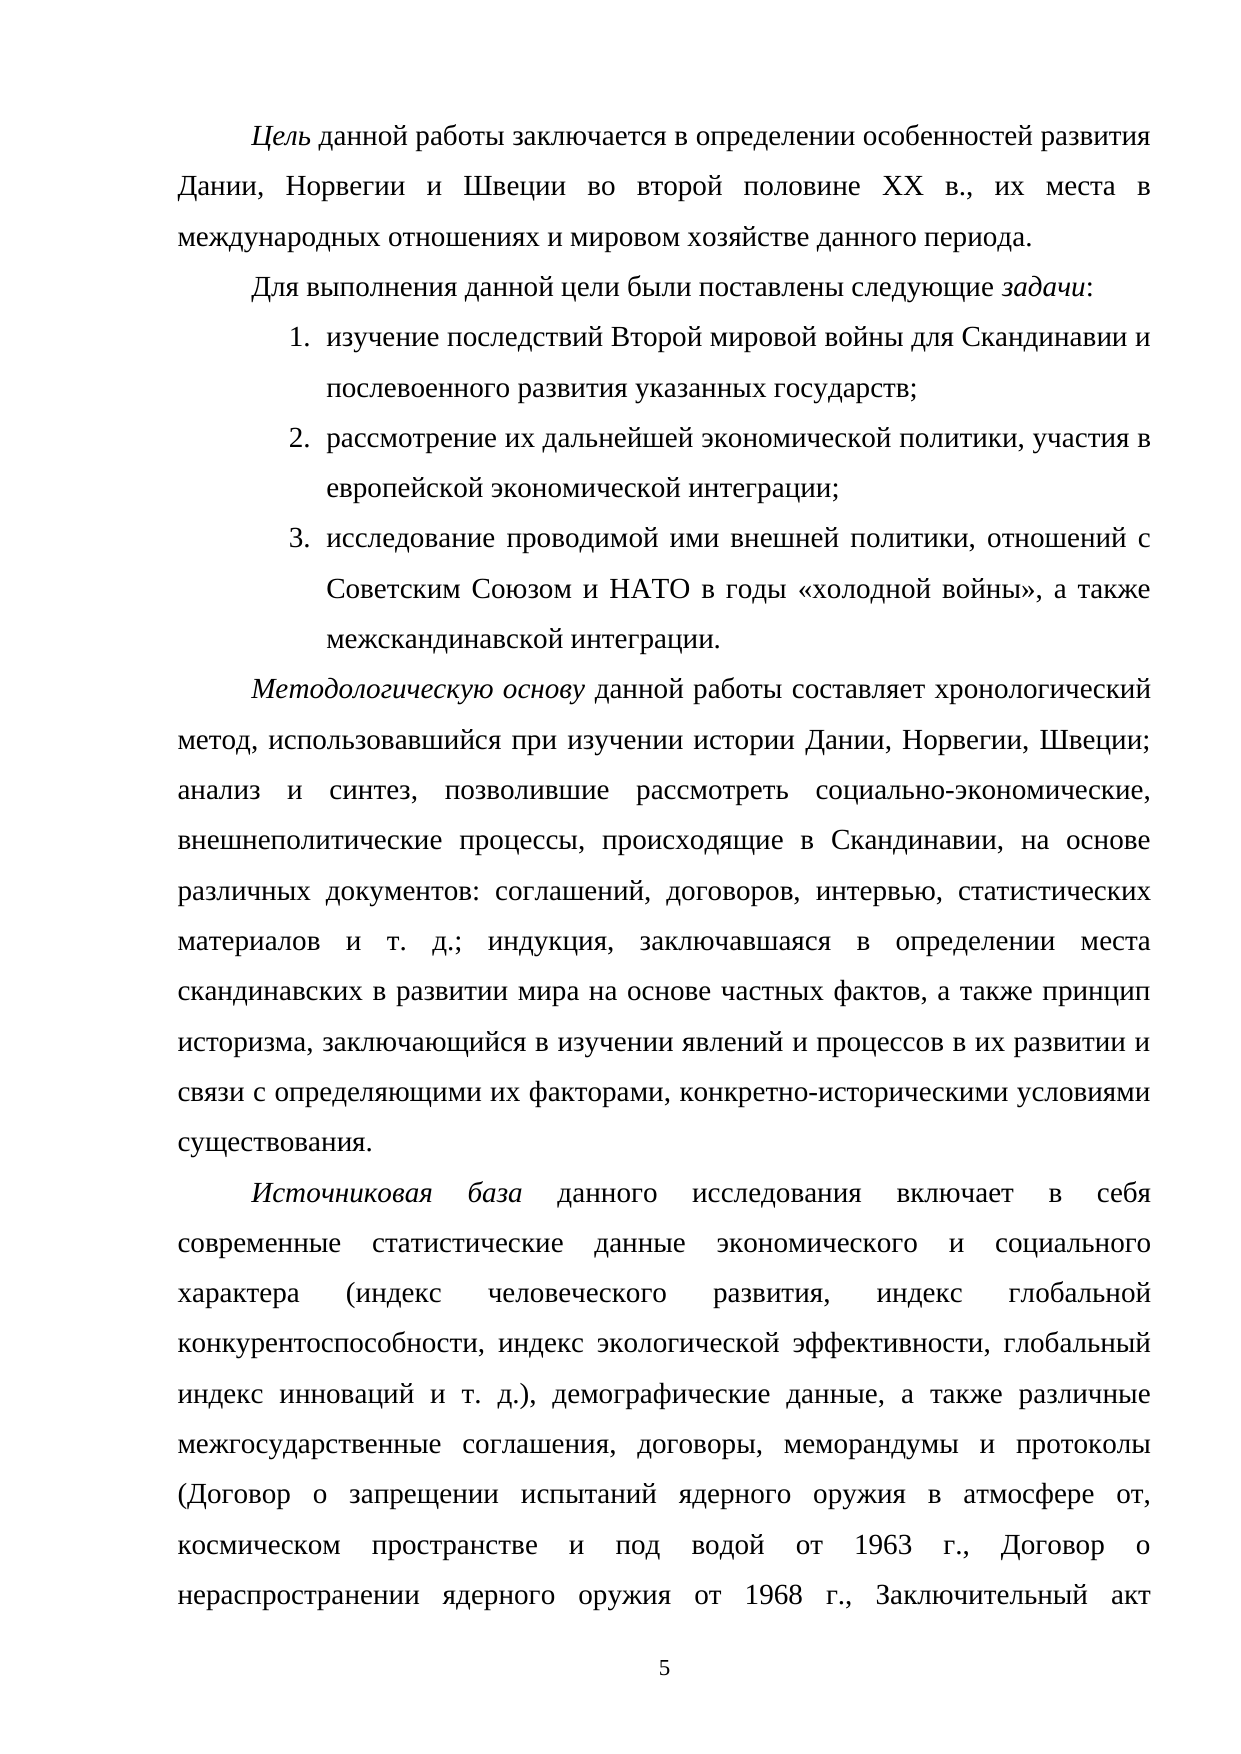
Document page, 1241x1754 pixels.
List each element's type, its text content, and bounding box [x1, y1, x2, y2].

list исследование проводимой ими внешней политики, отношений с Советским Союзом и НАТО в годы «холодной войны», а также межскандинавской интеграции. [288, 521, 1152, 655]
text Для выполнения данной цели были поставлены следующие задачи: [177, 269, 1152, 303]
list изучение последствий Второй мировой войны для Скандинавии и послевоенного развития указанных государств; [288, 319, 1152, 403]
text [177, 1175, 1152, 1611]
list рассмотрение их дальнейшей экономической политики, участия в европейской экономической интеграции; [288, 420, 1152, 504]
text Методологическую основу данной работы составляет хронологический метод, использовавшийся при изучении истории Дании, Норвегии, Швеции; анализ и синтез, позволившие рассмотреть социально-экономические, внешнеполитические процессы, происходящие в Скандинавии, на основе различных документов: соглашений, договоров, интервью, статистических материалов и т. д.; индукция, заключавшаяся в определении места скандинавских в развитии мира на основе частных фактов, а также принцип историзма, заключающийся в изучении явлений и процессов в их развитии и связи с определяющими их факторами, конкретно-историческими условиями существования. [177, 672, 1152, 1158]
text Цель данной работы заключается в определении особенностей развития Дании, Норвегии и Швеции во второй половине ХХ в., их места в международных отношениях и мировом хозяйстве данного периода. [177, 118, 1152, 252]
